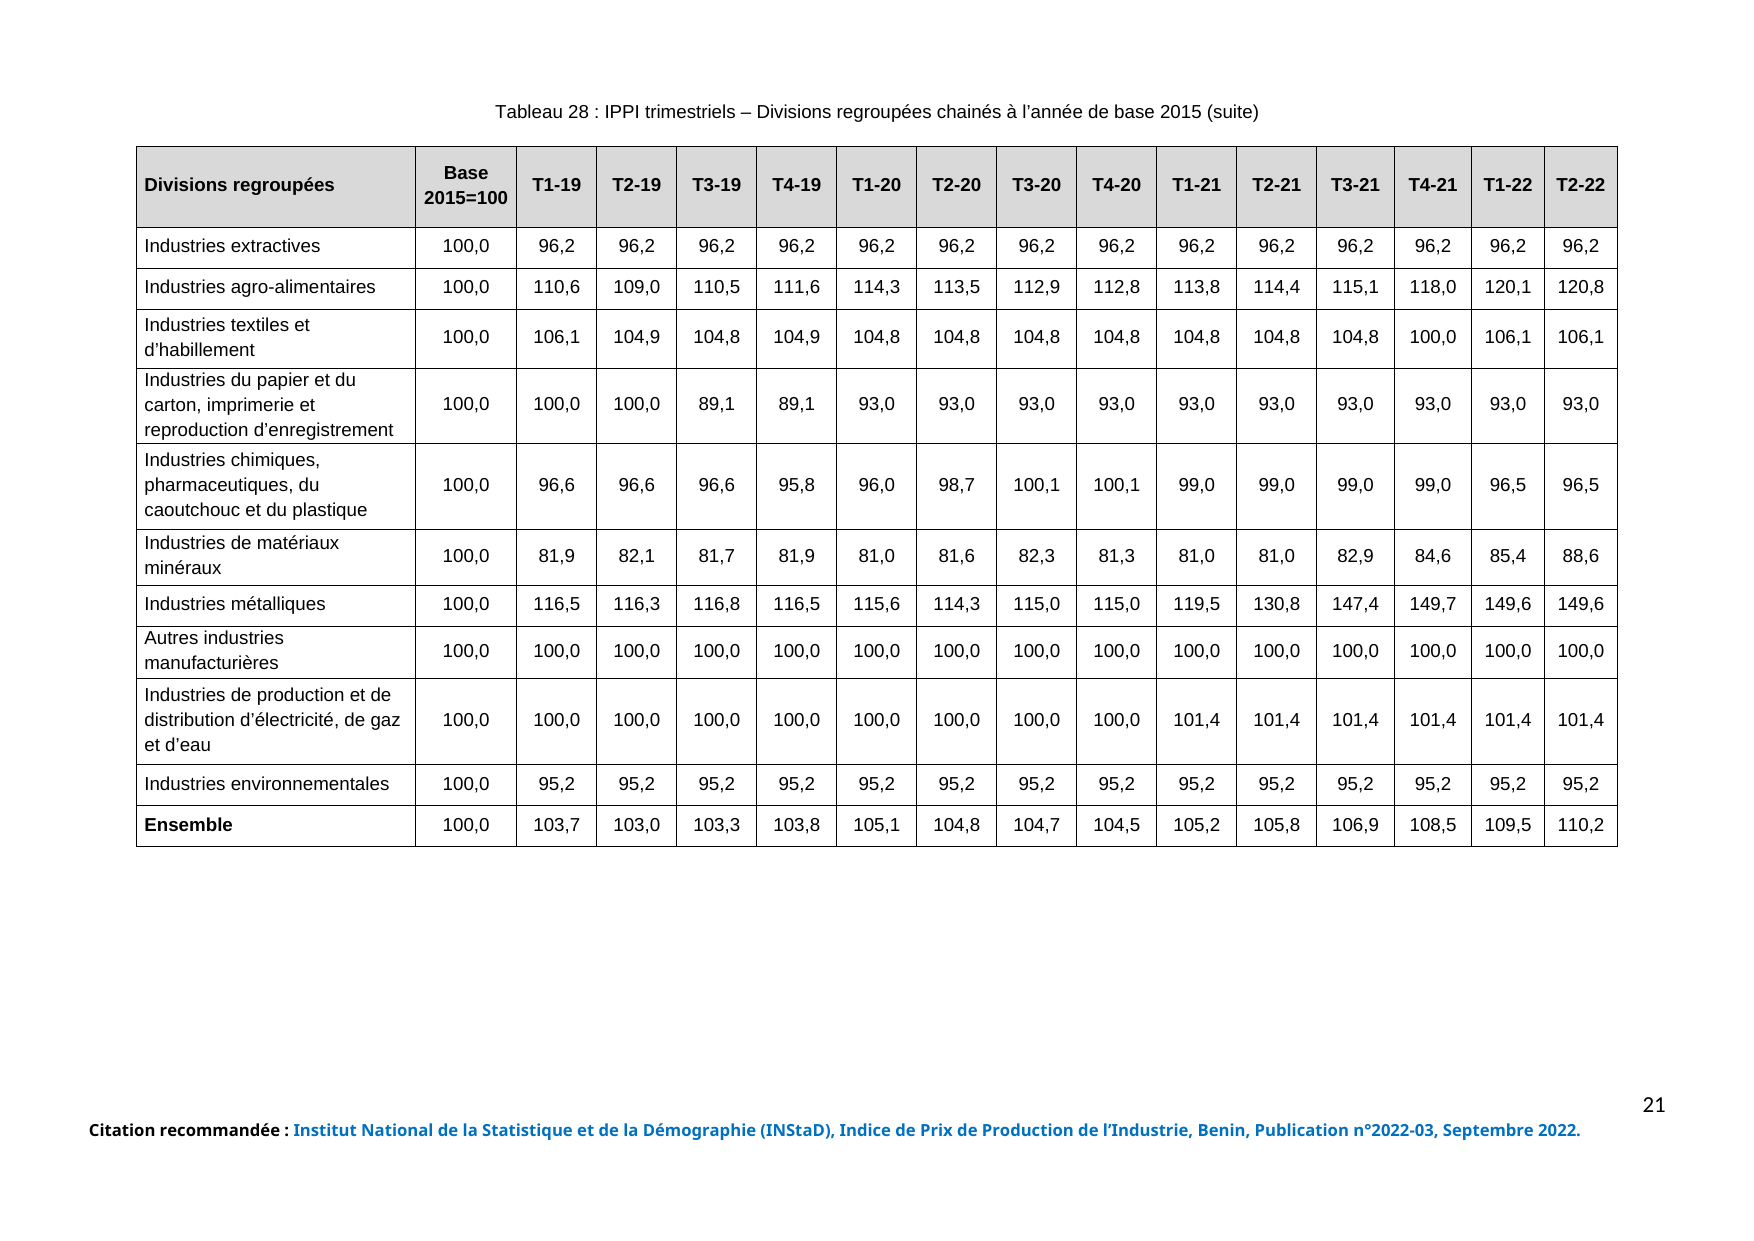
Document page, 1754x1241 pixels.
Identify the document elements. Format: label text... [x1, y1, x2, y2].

table_cell 116,5 [517, 586, 596, 626]
table_cell 100,0 [416, 310, 516, 368]
table_cell 82,9 [1317, 530, 1394, 584]
table_cell 110,2 [1545, 806, 1617, 846]
table_cell 95,2 [1237, 765, 1316, 805]
table_cell 81,0 [1237, 530, 1316, 584]
table_cell 149,6 [1472, 586, 1544, 626]
table_cell 109,5 [1472, 806, 1544, 846]
table_cell 100,0 [1077, 627, 1156, 678]
table_cell 99,0 [1237, 444, 1316, 529]
table_cell 100,0 [757, 627, 836, 678]
table_cell 100,0 [677, 679, 756, 764]
table_cell 100,0 [416, 369, 516, 443]
table_cell 96,2 [1545, 228, 1617, 268]
table_cell 111,6 [757, 269, 836, 309]
table_cell 96,2 [1395, 228, 1471, 268]
table_cell 113,5 [917, 269, 996, 309]
table_cell 104,8 [677, 310, 756, 368]
table_cell 100,0 [917, 679, 996, 764]
table_cell 101,4 [1472, 679, 1544, 764]
table_cell 88,6 [1545, 530, 1617, 584]
table_cell Industries environnementales [137, 765, 415, 805]
table_cell 93,0 [1237, 369, 1316, 443]
table_cell 95,2 [1545, 765, 1617, 805]
table_cell 99,0 [1157, 444, 1236, 529]
table_cell 100,0 [997, 627, 1076, 678]
table_cell 100,0 [517, 369, 596, 443]
table_cell 96,2 [997, 228, 1076, 268]
table_cell 100,0 [597, 369, 676, 443]
table_cell 104,8 [917, 806, 996, 846]
table_cell 95,2 [677, 765, 756, 805]
table_cell 100,0 [1317, 627, 1394, 678]
table_cell 100,0 [1545, 627, 1617, 678]
table_cell 100,1 [1077, 444, 1156, 529]
table_cell 96,6 [517, 444, 596, 529]
table_cell 104,8 [837, 310, 916, 368]
table_cell 104,8 [1077, 310, 1156, 368]
table_cell Industries chimiques, pharmaceutiques, du caoutchouc et du plastique [137, 444, 415, 529]
table_cell 104,8 [917, 310, 996, 368]
table_header T4-19 [757, 147, 836, 227]
table_cell Ensemble [137, 806, 415, 846]
table_cell 106,1 [517, 310, 596, 368]
table_cell 96,2 [517, 228, 596, 268]
table_cell 100,0 [416, 530, 516, 584]
table_cell 100,0 [416, 444, 516, 529]
table_cell 112,9 [997, 269, 1076, 309]
table_cell 120,8 [1545, 269, 1617, 309]
table_cell Industries agro-alimentaires [137, 269, 415, 309]
table_cell 100,0 [416, 765, 516, 805]
table_header T4-21 [1395, 147, 1471, 227]
table_cell 116,5 [757, 586, 836, 626]
table_cell 115,6 [837, 586, 916, 626]
table_cell 95,2 [757, 765, 836, 805]
table_cell 104,8 [1237, 310, 1316, 368]
table_cell 100,0 [1395, 310, 1471, 368]
table_cell 113,8 [1157, 269, 1236, 309]
table_cell 96,2 [837, 228, 916, 268]
table_header Base 2015=100 [416, 147, 516, 227]
table_cell 147,4 [1317, 586, 1394, 626]
table_cell 95,2 [997, 765, 1076, 805]
table_cell 100,0 [837, 627, 916, 678]
table_cell 95,2 [1317, 765, 1394, 805]
table_cell 114,4 [1237, 269, 1316, 309]
table_cell 116,8 [677, 586, 756, 626]
table_cell 100,0 [1077, 679, 1156, 764]
table_header T2-22 [1545, 147, 1617, 227]
table_header T3-20 [997, 147, 1076, 227]
table_header T3-21 [1317, 147, 1394, 227]
table_cell 103,3 [677, 806, 756, 846]
table_cell Autres industries manufacturières [137, 627, 415, 678]
text Tableau 28 : IPPI trimestriels – Divisions regroupées chainés à l’année de base 2015 (suite) [89, 101, 1665, 123]
table_header T1-20 [837, 147, 916, 227]
table_cell 100,0 [517, 627, 596, 678]
table_cell 96,5 [1545, 444, 1617, 529]
table_cell 82,3 [997, 530, 1076, 584]
table_cell 96,2 [1237, 228, 1316, 268]
table_cell 100,0 [517, 679, 596, 764]
table_header Divisions regroupées [137, 147, 415, 227]
table_cell 95,2 [1077, 765, 1156, 805]
table_cell 95,2 [517, 765, 596, 805]
table_cell 93,0 [1317, 369, 1394, 443]
table_cell 103,7 [517, 806, 596, 846]
table_cell 105,1 [837, 806, 916, 846]
table_cell 96,2 [1317, 228, 1394, 268]
table_cell 103,0 [597, 806, 676, 846]
table_cell 95,2 [1395, 765, 1471, 805]
table_cell 115,0 [1077, 586, 1156, 626]
table_cell 81,6 [917, 530, 996, 584]
table_cell 104,9 [597, 310, 676, 368]
table_cell Industries de production et de distribution d’électricité, de gaz et d’eau [137, 679, 415, 764]
table_cell 85,4 [1472, 530, 1544, 584]
table_cell 104,8 [997, 310, 1076, 368]
table_cell 81,9 [757, 530, 836, 584]
table_cell 110,5 [677, 269, 756, 309]
table_cell 104,5 [1077, 806, 1156, 846]
table_cell Industries de matériaux minéraux [137, 530, 415, 584]
table_cell 95,2 [1157, 765, 1236, 805]
table_cell 100,0 [416, 806, 516, 846]
table_cell 81,0 [837, 530, 916, 584]
table_cell 149,7 [1395, 586, 1471, 626]
table_cell 105,2 [1157, 806, 1236, 846]
table_cell 82,1 [597, 530, 676, 584]
table_cell 101,4 [1237, 679, 1316, 764]
table_cell 100,0 [1157, 627, 1236, 678]
table_cell 104,7 [997, 806, 1076, 846]
table_cell 110,6 [517, 269, 596, 309]
table_cell 93,0 [997, 369, 1076, 443]
table_cell 81,0 [1157, 530, 1236, 584]
table_cell 93,0 [917, 369, 996, 443]
table_cell 93,0 [1157, 369, 1236, 443]
table_cell 101,4 [1545, 679, 1617, 764]
table_cell 115,0 [997, 586, 1076, 626]
table_cell 96,2 [1077, 228, 1156, 268]
table_cell 149,6 [1545, 586, 1617, 626]
table_cell 96,2 [1157, 228, 1236, 268]
table_cell 100,0 [837, 679, 916, 764]
table_cell 93,0 [1077, 369, 1156, 443]
table_cell 101,4 [1395, 679, 1471, 764]
table_cell 81,7 [677, 530, 756, 584]
table_cell 96,6 [677, 444, 756, 529]
table_cell 120,1 [1472, 269, 1544, 309]
table_cell 100,0 [677, 627, 756, 678]
table_header T4-20 [1077, 147, 1156, 227]
table_cell 109,0 [597, 269, 676, 309]
table_cell 100,0 [1237, 627, 1316, 678]
table_cell 96,2 [917, 228, 996, 268]
table_cell 130,8 [1237, 586, 1316, 626]
table_cell Industries métalliques [137, 586, 415, 626]
table_cell 106,9 [1317, 806, 1394, 846]
table_cell 103,8 [757, 806, 836, 846]
table_header T1-19 [517, 147, 596, 227]
table_cell 101,4 [1157, 679, 1236, 764]
table_cell 89,1 [757, 369, 836, 443]
table_cell 96,2 [1472, 228, 1544, 268]
table_cell 119,5 [1157, 586, 1236, 626]
table_header T3-19 [677, 147, 756, 227]
table_cell 81,3 [1077, 530, 1156, 584]
table_cell 100,0 [416, 627, 516, 678]
table_cell Industries du papier et du carton, imprimerie et reproduction d’enregistrement [137, 369, 415, 443]
table_cell 96,2 [597, 228, 676, 268]
table_cell 116,3 [597, 586, 676, 626]
table_cell 95,2 [917, 765, 996, 805]
table_cell 98,7 [917, 444, 996, 529]
table_cell 100,0 [997, 679, 1076, 764]
table_cell 100,0 [416, 269, 516, 309]
table_cell 96,2 [757, 228, 836, 268]
table_cell Industries extractives [137, 228, 415, 268]
table_cell 100,0 [1472, 627, 1544, 678]
table_cell 93,0 [1545, 369, 1617, 443]
table_cell 106,1 [1472, 310, 1544, 368]
table_cell 101,4 [1317, 679, 1394, 764]
table_cell 100,0 [597, 627, 676, 678]
table_header T2-21 [1237, 147, 1316, 227]
table_cell 93,0 [1472, 369, 1544, 443]
table_cell 108,5 [1395, 806, 1471, 846]
table_cell 118,0 [1395, 269, 1471, 309]
table_cell 100,0 [416, 679, 516, 764]
table_cell 95,2 [837, 765, 916, 805]
table_cell 93,0 [1395, 369, 1471, 443]
table_cell 106,1 [1545, 310, 1617, 368]
table_cell 114,3 [917, 586, 996, 626]
table_cell 99,0 [1395, 444, 1471, 529]
table_header T2-20 [917, 147, 996, 227]
table_cell 114,3 [837, 269, 916, 309]
table_cell 93,0 [837, 369, 916, 443]
table_cell 104,8 [1157, 310, 1236, 368]
table_header T2-19 [597, 147, 676, 227]
table_cell 100,0 [416, 228, 516, 268]
table_cell 96,0 [837, 444, 916, 529]
table_header T1-21 [1157, 147, 1236, 227]
table_cell 99,0 [1317, 444, 1394, 529]
table_cell 95,2 [1472, 765, 1544, 805]
table_cell 105,8 [1237, 806, 1316, 846]
table_cell 95,2 [597, 765, 676, 805]
table_cell 81,9 [517, 530, 596, 584]
table_cell 100,0 [757, 679, 836, 764]
table_cell 100,0 [416, 586, 516, 626]
table_cell 100,0 [917, 627, 996, 678]
table_cell 115,1 [1317, 269, 1394, 309]
table_cell 96,5 [1472, 444, 1544, 529]
table_cell 112,8 [1077, 269, 1156, 309]
table_header T1-22 [1472, 147, 1544, 227]
table_cell 84,6 [1395, 530, 1471, 584]
table_cell 96,2 [677, 228, 756, 268]
table_cell 104,8 [1317, 310, 1394, 368]
table_cell 100,0 [597, 679, 676, 764]
table_cell 89,1 [677, 369, 756, 443]
table_cell Industries textiles et d’habillement [137, 310, 415, 368]
table_cell 100,0 [1395, 627, 1471, 678]
table_cell 100,1 [997, 444, 1076, 529]
table_cell 96,6 [597, 444, 676, 529]
table_cell 95,8 [757, 444, 836, 529]
table_cell 104,9 [757, 310, 836, 368]
